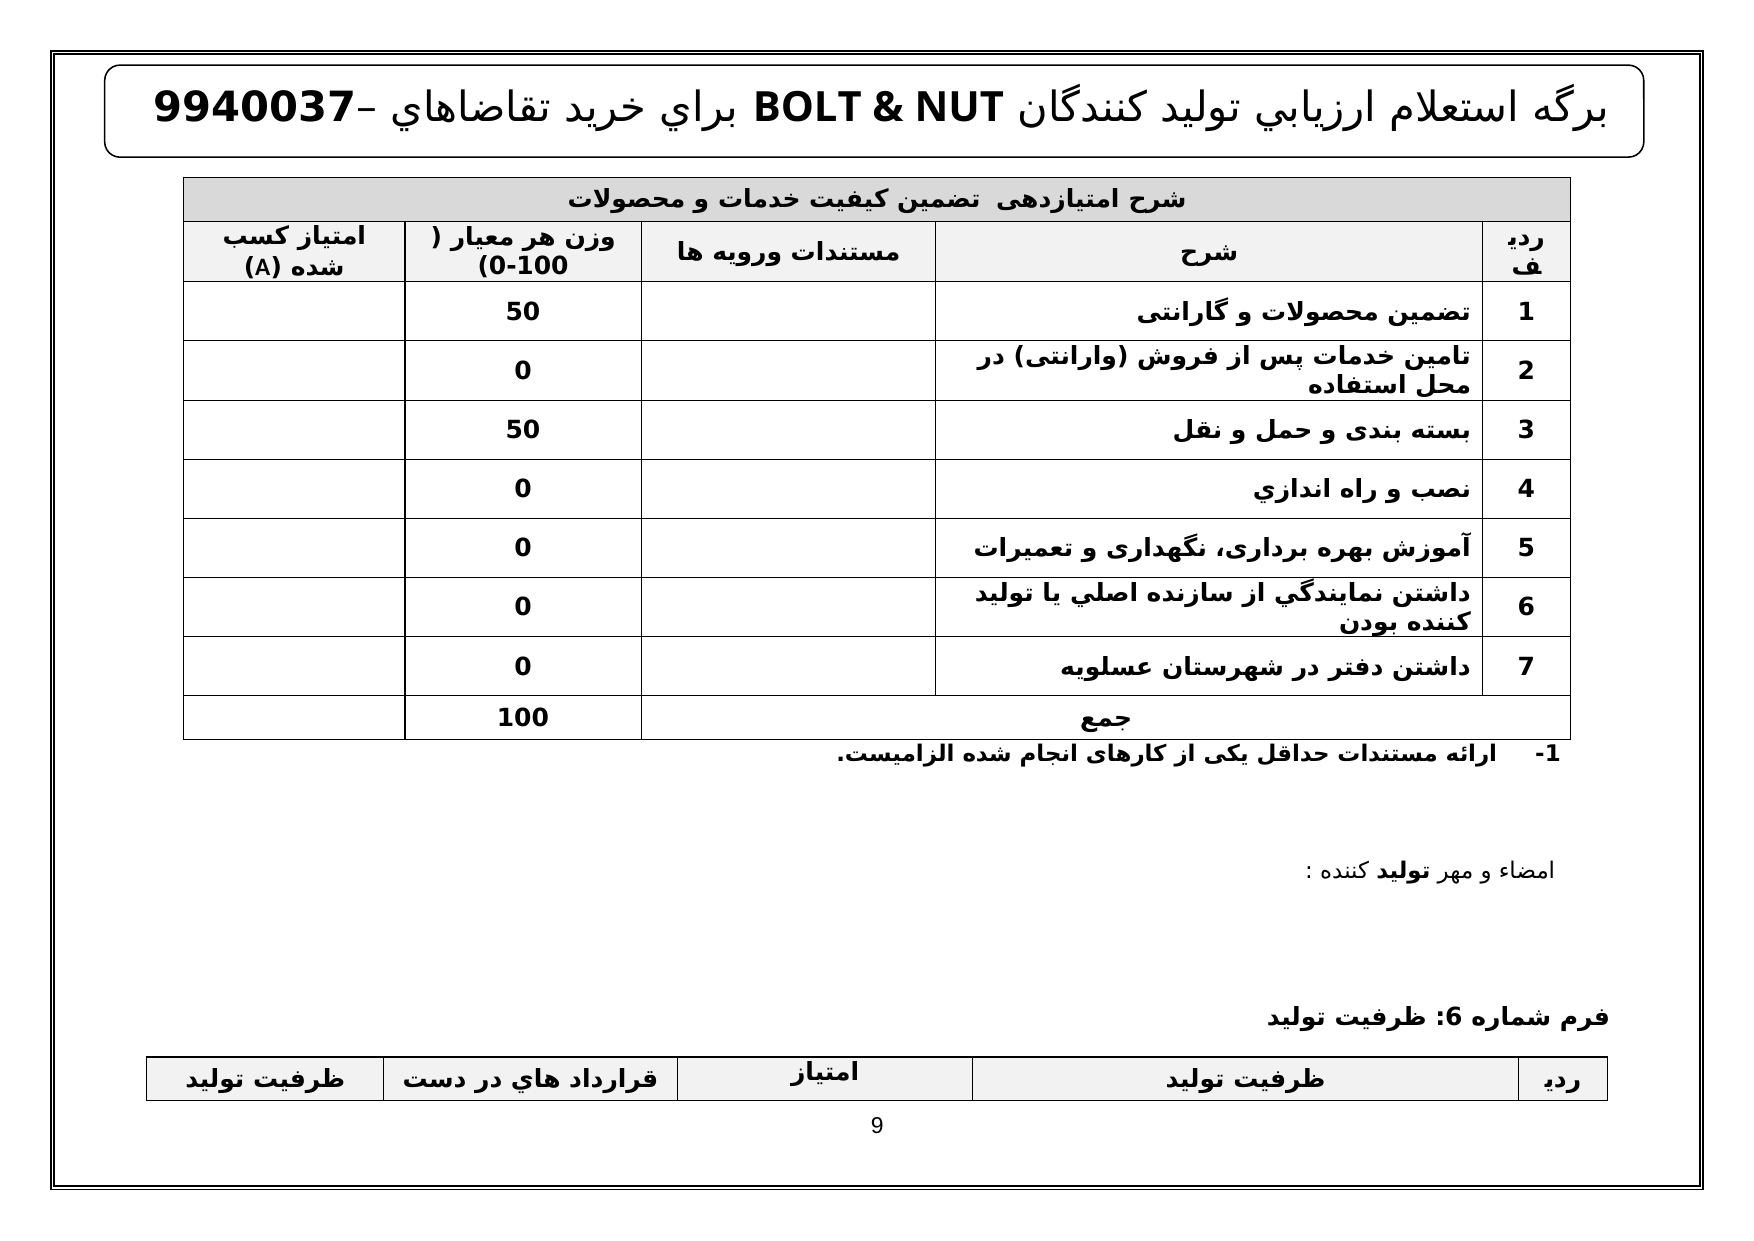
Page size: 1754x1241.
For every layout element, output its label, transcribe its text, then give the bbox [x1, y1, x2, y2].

table_cell امتیاز کسب شده (A) [184, 222, 404, 281]
list ارائه مستندات حداقل یکی از کارهای انجام شده الزامیست. [106, 740, 1535, 767]
table_cell [184, 282, 404, 340]
table_cell تضمین محصولات و گارانتی [936, 282, 1482, 340]
table_cell ردیف [1483, 222, 1570, 281]
table_cell [642, 341, 935, 400]
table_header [384, 1058, 677, 1100]
table_cell [642, 401, 935, 459]
table_cell 50 [406, 401, 641, 459]
table_cell 3 [1483, 401, 1570, 459]
table_cell 1 [1483, 282, 1570, 340]
table_cell نصب و راه اندازي [936, 460, 1482, 518]
table_cell جمع [642, 696, 1570, 739]
text فرم شماره 6: ظرفیت تولید [106, 1002, 1610, 1031]
table_header ظرفيت توليد [973, 1058, 1518, 1100]
table_cell [184, 341, 404, 400]
table_cell تامین خدمات پس از فروش (وارانتی) در محل استفاده [936, 341, 1482, 400]
table_cell [642, 460, 935, 518]
table_cell 0 [406, 519, 641, 577]
table_cell آموزش بهره برداری، نگهداری و تعمیرات [936, 519, 1482, 577]
table_cell داشتن نمايندگي از سازنده اصلي يا توليد كننده بودن [936, 578, 1482, 636]
table_cell 0 [406, 460, 641, 518]
table_cell [184, 519, 404, 577]
table_cell [642, 578, 935, 636]
table_cell [184, 460, 404, 518]
text امضاء و مهر توليد كننده : [106, 857, 1648, 883]
table_header امتياز [678, 1058, 972, 1100]
table_cell وزن هر معیار (100-0) [406, 222, 641, 281]
table_header ظرفيت توليد آماده [147, 1058, 383, 1100]
table_header ردیف [1519, 1058, 1607, 1100]
table_cell 4 [1483, 460, 1570, 518]
table_header شرح امتیازدهی تضمین کیفیت خدمات و محصولات [184, 178, 1570, 221]
table_cell [184, 637, 404, 695]
table_cell [642, 519, 935, 577]
table_cell [184, 578, 404, 636]
table_cell مستندات ورویه ها [642, 222, 935, 281]
table_cell داشتن دفتر در شهرستان عسلويه [936, 637, 1482, 695]
table_cell [642, 637, 935, 695]
table_cell 2 [1483, 341, 1570, 400]
table_cell 100 [406, 696, 641, 739]
table_cell [184, 401, 404, 459]
table_cell شرح [936, 222, 1482, 281]
table_cell [642, 282, 935, 340]
table_cell 0 [406, 578, 641, 636]
table_cell 50 [406, 282, 641, 340]
table_cell 6 [1483, 578, 1570, 636]
table_cell 0 [406, 637, 641, 695]
table_cell [184, 696, 404, 739]
table_cell 0 [406, 341, 641, 400]
table_cell 5 [1483, 519, 1570, 577]
table_cell 7 [1483, 637, 1570, 695]
table_cell بسته بندی و حمل و نقل [936, 401, 1482, 459]
